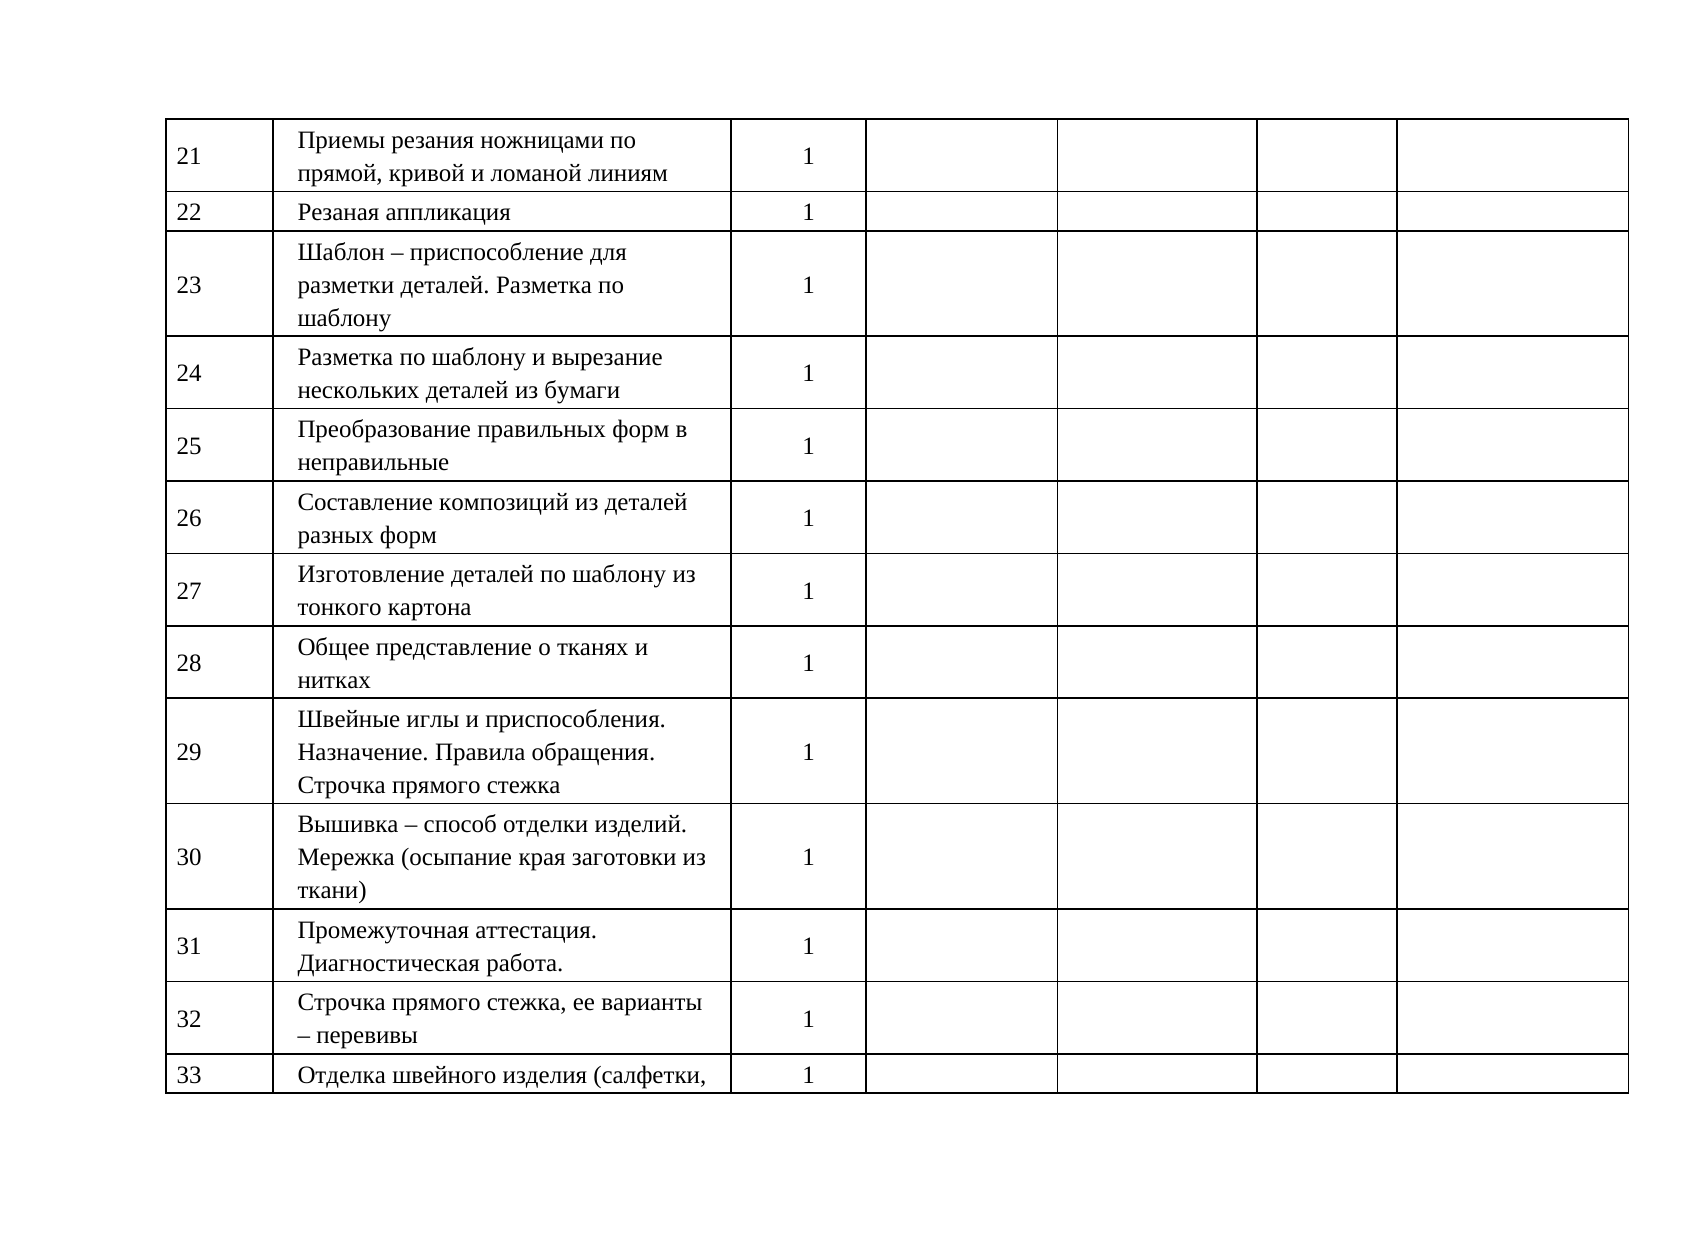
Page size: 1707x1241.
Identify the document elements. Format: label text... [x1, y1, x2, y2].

table_cell [867, 627, 1057, 697]
table_cell 27 [167, 554, 272, 625]
table_cell Общее представление о тканях и нитках [274, 627, 730, 697]
table_cell Изготовление деталей по шаблону из тонкого картона [274, 554, 730, 625]
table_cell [274, 1055, 730, 1092]
table_cell 33 [167, 1055, 272, 1092]
table_cell [1058, 982, 1256, 1053]
table_cell Строчка прямого стежка, ее варианты – перевивы [274, 982, 730, 1053]
table_cell 1 [732, 804, 865, 908]
table_cell [1058, 554, 1256, 625]
table_cell [1398, 1055, 1628, 1092]
table_cell 23 [167, 232, 272, 335]
table_cell [1058, 699, 1256, 803]
table_cell [1258, 192, 1396, 230]
table_cell [867, 804, 1057, 908]
table_cell [1398, 232, 1628, 335]
table_cell [1398, 804, 1628, 908]
table_cell 1 [732, 409, 865, 480]
table_cell [1398, 192, 1628, 230]
table_cell [1058, 192, 1256, 230]
table_cell [867, 337, 1057, 408]
table_cell 1 [732, 1055, 865, 1092]
table_cell 22 [167, 192, 272, 230]
table_cell [1058, 232, 1256, 335]
table_cell [1398, 482, 1628, 552]
table_cell [1258, 554, 1396, 625]
table_cell 1 [732, 482, 865, 552]
table_cell [1058, 409, 1256, 480]
table_cell 1 [732, 554, 865, 625]
table_cell 1 [732, 627, 865, 697]
table_cell 30 [167, 804, 272, 908]
table_cell 1 [732, 192, 865, 230]
table_cell 29 [167, 699, 272, 803]
table_cell [1258, 409, 1396, 480]
table_cell [867, 554, 1057, 625]
table_cell [1398, 627, 1628, 697]
table_cell [1398, 120, 1628, 191]
table_cell [1398, 554, 1628, 625]
table_cell [1398, 982, 1628, 1053]
table_cell Промежуточная аттестация. Диагностическая работа. [274, 910, 730, 981]
table_cell Шаблон – приспособление для разметки деталей. Разметка по шаблону [274, 232, 730, 335]
table_cell 26 [167, 482, 272, 552]
table_cell [1398, 337, 1628, 408]
table_cell [1258, 232, 1396, 335]
table_cell 1 [732, 910, 865, 981]
table_cell Разметка по шаблону и вырезание нескольких деталей из бумаги [274, 337, 730, 408]
table_cell [1258, 627, 1396, 697]
table_cell [1258, 910, 1396, 981]
table_cell 25 [167, 409, 272, 480]
table_cell [867, 120, 1057, 191]
table_cell [1398, 910, 1628, 981]
table_cell 24 [167, 337, 272, 408]
table_cell Приемы резания ножницами по прямой, кривой и ломаной линиям [274, 120, 730, 191]
table_cell [867, 192, 1057, 230]
table_cell [1258, 982, 1396, 1053]
table_cell [867, 482, 1057, 552]
table_cell [1058, 804, 1256, 908]
table_cell [1058, 337, 1256, 408]
table_cell 21 [167, 120, 272, 191]
table_cell Составление композиций из деталей разных форм [274, 482, 730, 552]
table_cell 28 [167, 627, 272, 697]
table_cell [1258, 1055, 1396, 1092]
table_cell [1058, 627, 1256, 697]
table_cell 1 [732, 120, 865, 191]
table_cell 1 [732, 982, 865, 1053]
table_cell [1058, 120, 1256, 191]
table_cell [1258, 804, 1396, 908]
table_cell [867, 982, 1057, 1053]
table_cell 31 [167, 910, 272, 981]
table_cell Швейные иглы и приспособления. Назначение. Правила обращения. Строчка прямого стежка [274, 699, 730, 803]
table_cell 1 [732, 699, 865, 803]
table_cell [1058, 910, 1256, 981]
table_cell 1 [732, 337, 865, 408]
table_cell [867, 910, 1057, 981]
table_cell [867, 232, 1057, 335]
table_cell [867, 1055, 1057, 1092]
table_cell Преобразование правильных форм в неправильные [274, 409, 730, 480]
table_cell [1258, 120, 1396, 191]
table_cell Резаная аппликация [274, 192, 730, 230]
table_cell [1258, 699, 1396, 803]
table_cell [1258, 337, 1396, 408]
table_cell Вышивка – способ отделки изделий. Мережка (осыпание края заготовки из ткани) [274, 804, 730, 908]
table_cell [1258, 482, 1396, 552]
table_cell 1 [732, 232, 865, 335]
table_cell [867, 699, 1057, 803]
table_cell [1058, 1055, 1256, 1092]
table_cell 32 [167, 982, 272, 1053]
table_cell [1058, 482, 1256, 552]
table_cell [1398, 699, 1628, 803]
table_cell [867, 409, 1057, 480]
table_cell [1398, 409, 1628, 480]
